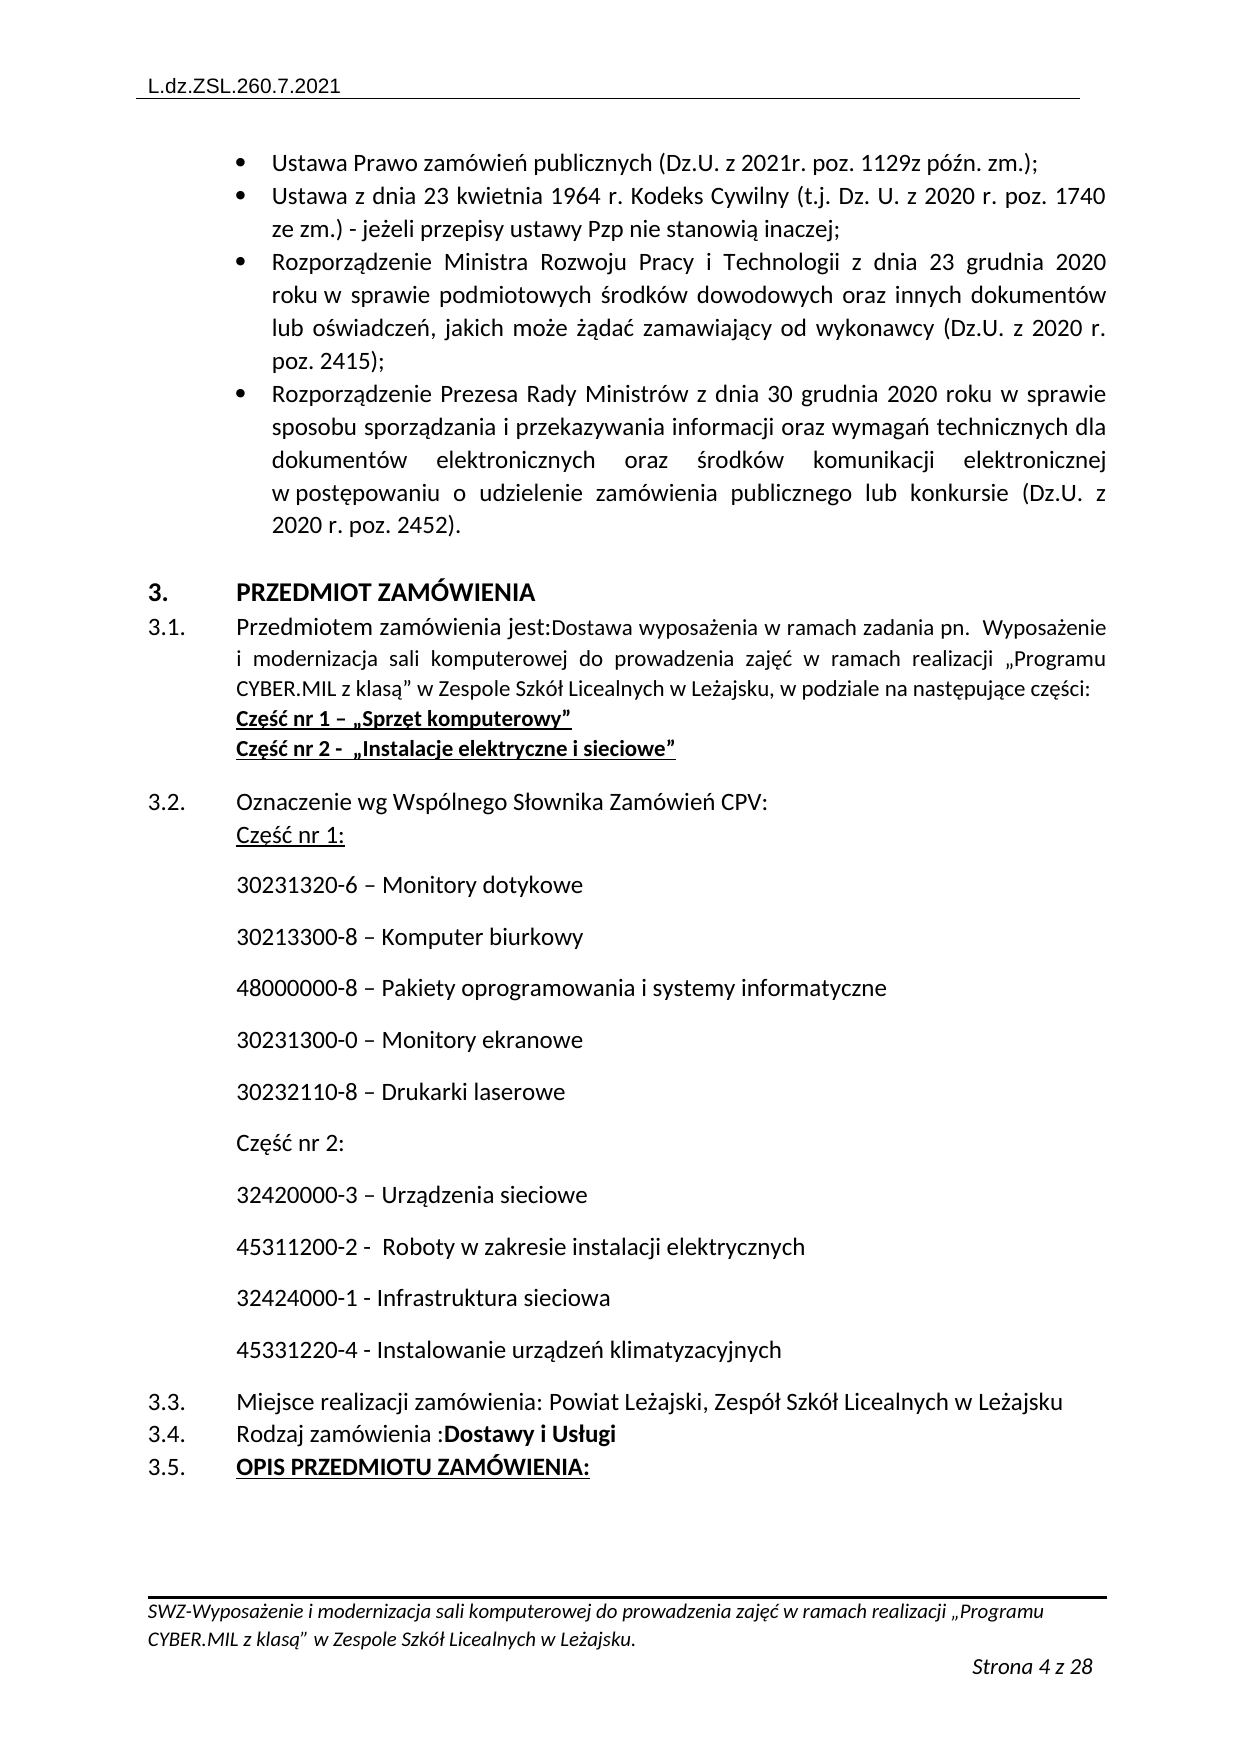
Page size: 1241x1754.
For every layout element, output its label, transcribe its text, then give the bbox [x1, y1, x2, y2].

list Oznaczenie wg Wspólnego Słownika Zamówień CPV: [148, 787, 1107, 817]
text Część nr 2: [162, 1127, 1107, 1158]
list Ustawa z dnia 23 kwietnia 1964 r. Kodeks Cywilny (t.j. Dz. U. z 2020 r. poz. 1740 ze zm.) - jeżeli przepisy ustawy Pzp nie stanowią inaczej; [236, 181, 1107, 244]
text 48000000-8 – Pakiety oprogramowania i systemy informatyczne [162, 972, 1107, 1003]
text 32424000-1 - Infrastruktura sieciowa [162, 1282, 1107, 1313]
list Rozporządzenie Prezesa Rady Ministrów z dnia 30 grudnia 2020 roku w sprawie sposobu sporządzania i przekazywania informacji oraz wymagań technicznych dla dokumentów elektronicznych oraz środków komunikacji elektronicznej w postępowaniu o udzielenie zamówienia publicznego lub konkursie (Dz.U. z 2020 r. poz. 2452). [236, 378, 1107, 540]
text 30232110-8 – Drukarki laserowe [162, 1076, 1107, 1106]
list OPIS PRZEDMIOTU ZAMÓWIENIA: [148, 1452, 1107, 1482]
list Część nr 2 - „Instalacje elektryczne i sieciowe” [236, 734, 1107, 762]
list Przedmiotem zamówienia jest:Dostawa wyposażenia w ramach zadania pn. Wyposażenie i modernizacja sali komputerowej do prowadzenia zajęć w ramach realizacji „Programu CYBER.MIL z klasą” w Zespole Szkół Licealnych w Leżajsku, w podziale na następujące części: [148, 611, 1107, 702]
list Ustawa Prawo zamówień publicznych (Dz.U. z 2021r. poz. 1129z późn. zm.); [236, 148, 1107, 178]
text 45331220-4 - Instalowanie urządzeń klimatyzacyjnych [162, 1334, 1107, 1364]
list Rodzaj zamówienia :Dostawy i Usługi [148, 1419, 1107, 1449]
text 30231320-6 – Monitory dotykowe [162, 869, 1107, 899]
list Miejsce realizacji zamówienia: Powiat Leżajski, Zespół Szkół Licealnych w Leżajsku [148, 1386, 1107, 1416]
list Rozporządzenie Ministra Rozwoju Pracy i Technologii z dnia 23 grudnia 2020 roku w sprawie podmiotowych środków dowodowych oraz innych dokumentów lub oświadczeń, jakich może żądać zamawiający od wykonawcy (Dz.U. z 2020 r. poz. 2415); [236, 246, 1107, 376]
list Część nr 1 – „Sprzęt komputerowy” [236, 704, 1107, 732]
text 32420000-3 – Urządzenia sieciowe [162, 1179, 1107, 1209]
list PRZEDMIOT ZAMÓWIENIA [148, 576, 1107, 608]
text 45311200-2 - Roboty w zakresie instalacji elektrycznych [162, 1231, 1107, 1261]
text 30213300-8 – Komputer biurkowy [162, 921, 1107, 951]
list Część nr 1: [236, 819, 1107, 850]
text 30231300-0 – Monitory ekranowe [162, 1024, 1107, 1054]
